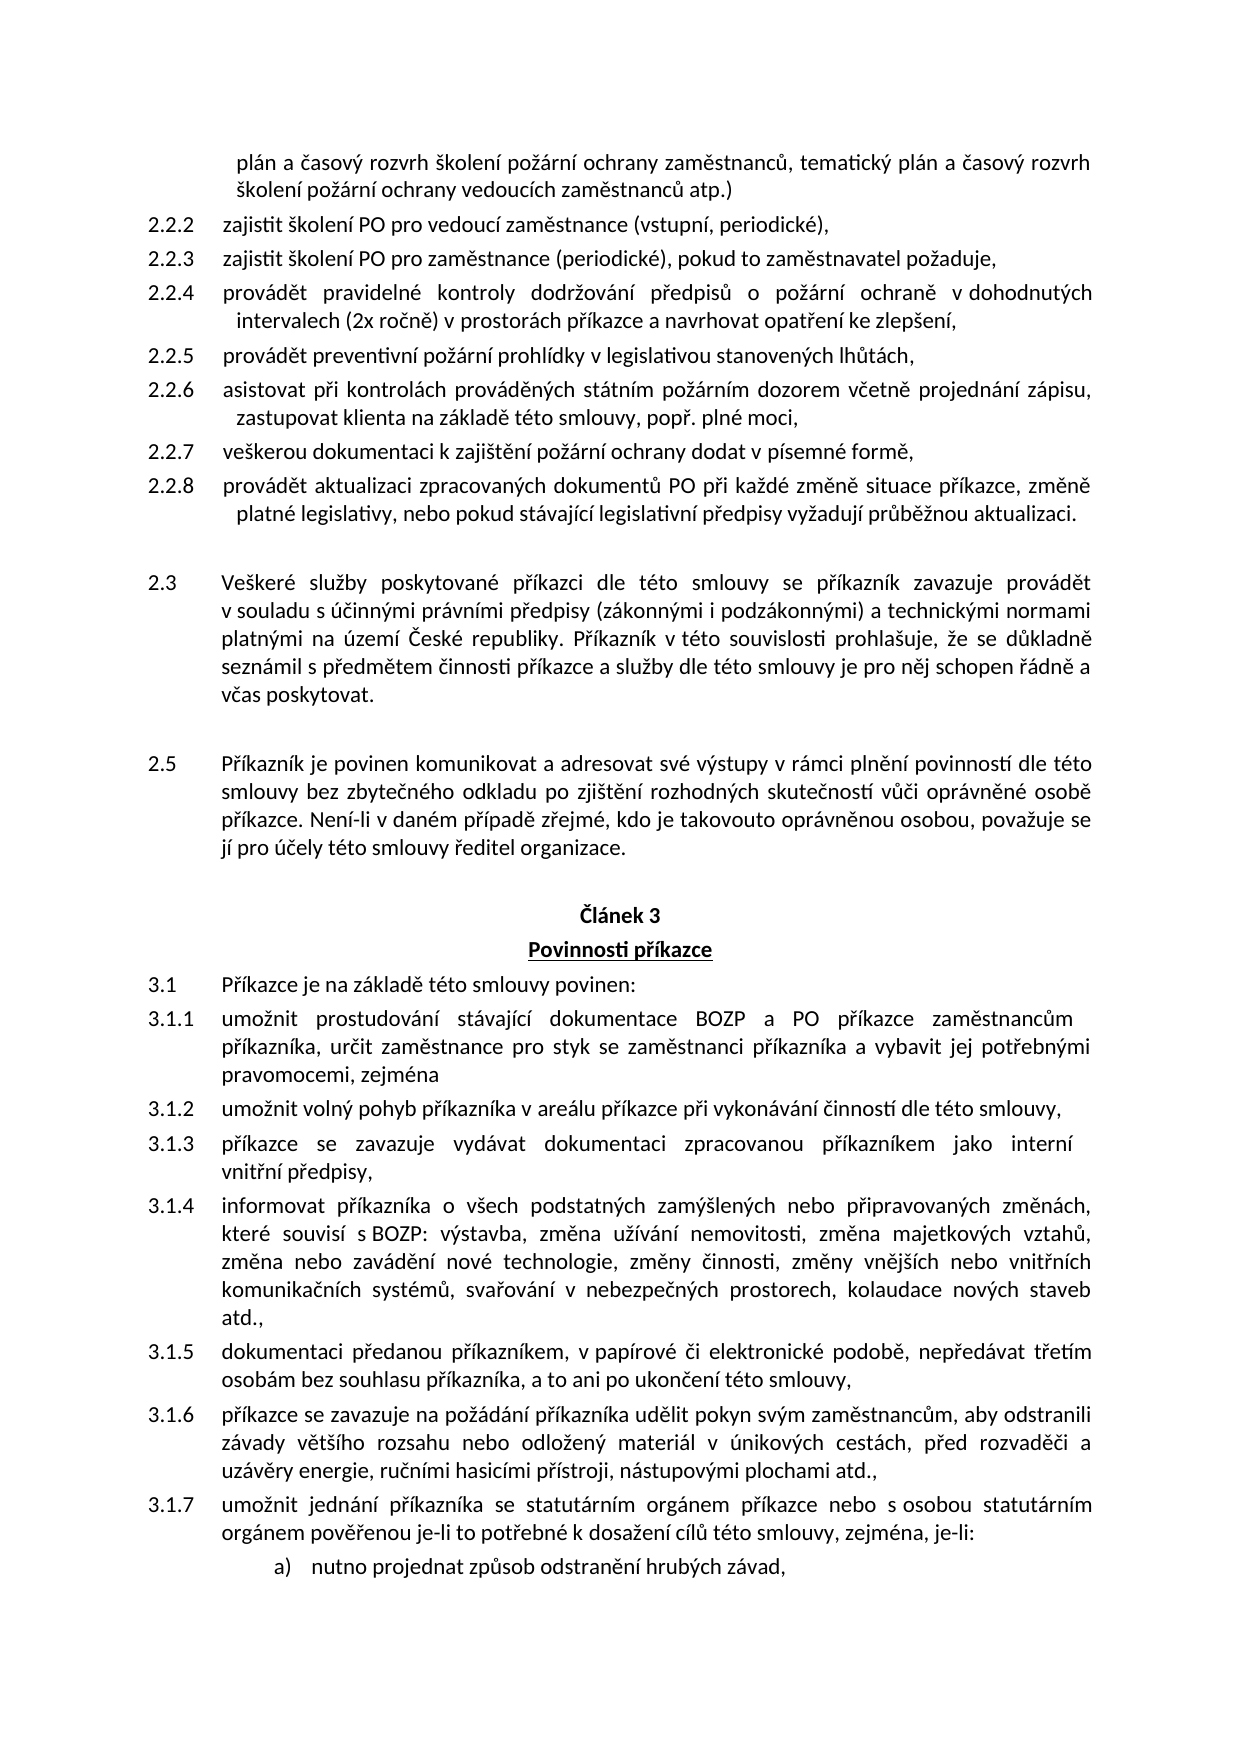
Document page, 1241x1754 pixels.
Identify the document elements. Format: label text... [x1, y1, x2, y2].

subtitle 3.1.5 dokumentaci předanou příkazníkem, v papírové či elektronické podobě, nepředávat třetím osobám bez souhlasu příkazníka, a to ani po ukončení této smlouvy, [148, 1337, 1093, 1393]
text 2.5 Příkazník je povinen komunikovat a adresovat své výstupy v rámci plnění povinností dle této smlouvy bez zbytečného odkladu po zjištění rozhodných skutečností vůči oprávněné osobě příkazce. Není-li v daném případě zřejmé, kdo je takovouto oprávněnou osobou, považuje se jí pro účely této smlouvy ředitel organizace. [148, 749, 1093, 861]
subtitle 3.1.7 umožnit jednání příkazníka se statutárním orgánem příkazce nebo s osobou statutárním orgánem pověřenou je-li to potřebné k dosažení cílů této smlouvy, zejména, je-li: [148, 1490, 1093, 1546]
text 3.1.2 umožnit volný pohyb příkazníka v areálu příkazce při vykonávání činností dle této smlouvy, [148, 1094, 1093, 1122]
subtitle 3.1.6 příkazce se zavazuje na požádání příkazníka udělit pokyn svým zaměstnancům, aby odstranili závady většího rozsahu nebo odložený materiál v únikových cestách, před rozvaděči a uzávěry energie, ručními hasicími přístroji, nástupovými plochami atd., [148, 1400, 1093, 1484]
text Článek 3 [148, 901, 1093, 929]
text Povinnosti příkazce [148, 936, 1093, 964]
text 2.3 Veškeré služby poskytované příkazci dle této smlouvy se příkazník zavazuje provádět v souladu s účinnými právními předpisy (zákonnými i podzákonnými) a technickými normami platnými na území České republiky. Příkazník v této souvislosti prohlašuje, že se důkladně seznámil s předmětem činnosti příkazce a služby dle této smlouvy je pro něj schopen řádně a včas poskytovat. [148, 568, 1093, 708]
subtitle zajistit školení PO pro zaměstnance (periodické), pokud to zaměstnavatel požaduje, [148, 244, 1093, 272]
subtitle provádět preventivní požární prohlídky v legislativou stanovených lhůtách, [148, 341, 1093, 369]
text 3.1.1 umožnit prostudování stávající dokumentace BOZP a PO příkazce zaměstnancům příkazníka, určit zaměstnance pro styk se zaměstnanci příkazníka a vybavit jej potřebnými pravomocemi, zejména [148, 1004, 1093, 1088]
subtitle provádět aktualizaci zpracovaných dokumentů PO při každé změně situace příkazce, změně platné legislativy, nebo pokud stávající legislativní předpisy vyžadují průběžnou aktualizaci. [148, 472, 1093, 528]
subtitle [148, 148, 1093, 204]
subtitle asistovat při kontrolách prováděných státním požárním dozorem včetně projednání zápisu, zastupovat klienta na základě této smlouvy, popř. plné moci, [148, 375, 1093, 431]
subtitle provádět pravidelné kontroly dodržování předpisů o požární ochraně v dohodnutých intervalech (2x ročně) v prostorách příkazce a navrhovat opatření ke zlepšení, [148, 278, 1093, 334]
subtitle zajistit školení PO pro vedoucí zaměstnance (vstupní, periodické), [148, 210, 1093, 238]
text 3.1 Příkazce je na základě této smlouvy povinen: [148, 970, 1093, 998]
subtitle 3.1.3 příkazce se zavazuje vydávat dokumentaci zpracovanou příkazníkem jako interní vnitřní předpisy, [148, 1129, 1093, 1185]
subtitle 3.1.4 informovat příkazníka o všech podstatných zamýšlených nebo připravovaných změnách, které souvisí s BOZP: výstavba, změna užívání nemovitosti, změna majetkových vztahů, změna nebo zavádění nové technologie, změny činnosti, změny vnějších nebo vnitřních komunikačních systémů, svařování v nebezpečných prostorech, kolaudace nových staveb atd., [148, 1191, 1093, 1331]
subtitle veškerou dokumentaci k zajištění požární ochrany dodat v písemné formě, [148, 437, 1093, 465]
subtitle nutno projednat způsob odstranění hrubých závad, [274, 1552, 1093, 1580]
